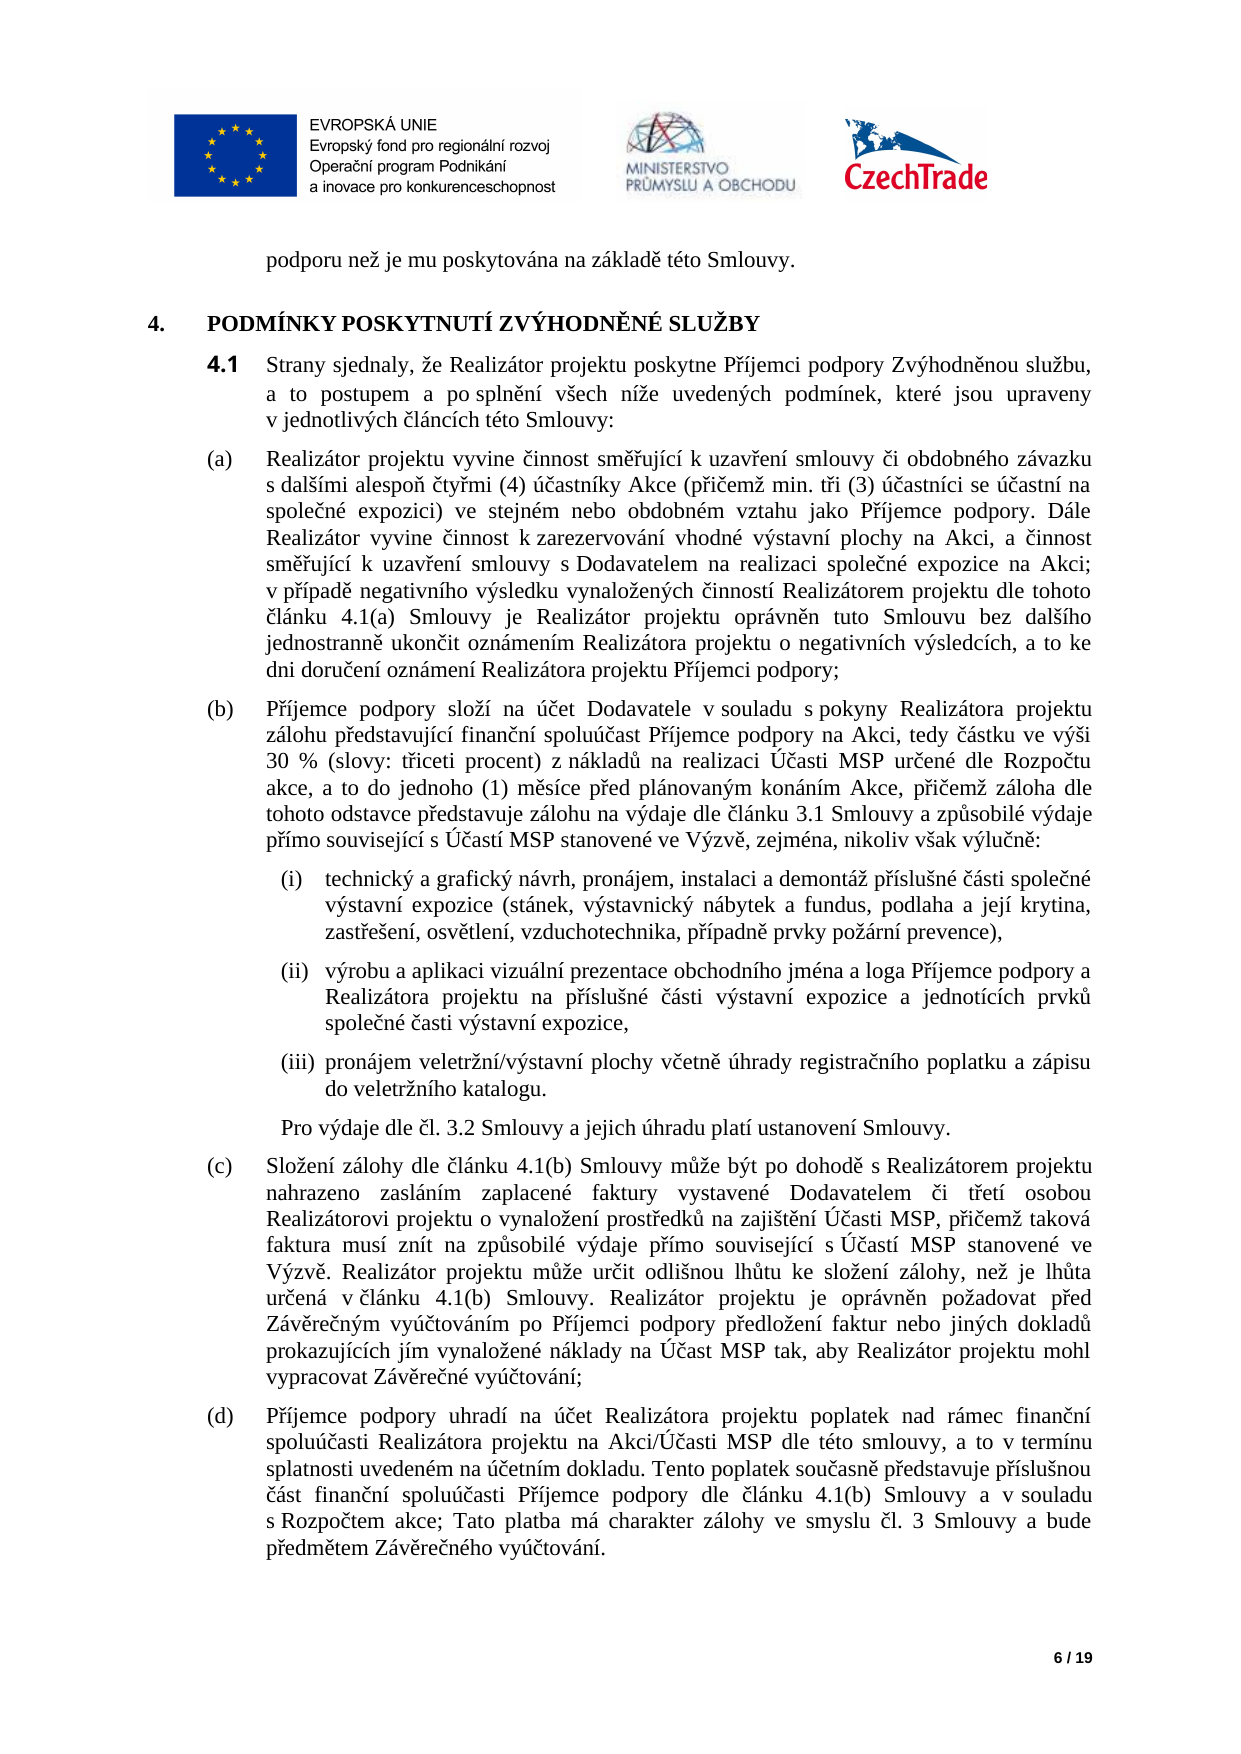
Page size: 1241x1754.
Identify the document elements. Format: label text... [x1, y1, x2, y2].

text Příjemce podpory uhradí na účet Realizátora projektu poplatek nad rámec finanční spoluúčasti Realizátora projektu na Akci/Účasti MSP dle této smlouvy, a to v termínu splatnosti uvedeném na účetním dokladu. Tento poplatek současně představuje příslušnou část finanční spoluúčasti Příjemce podpory dle článku 4.1(b) Smlouvy a v souladu s Rozpočtem akce; Tato platba má charakter zálohy ve smyslu čl. 3 Smlouvy a bude předmětem Závěrečného vyúčtování. [207, 1402, 1092, 1560]
picture [845, 107, 988, 202]
text Složení zálohy dle článku 4.1(b) Smlouvy může být po dohodě s Realizátorem projektu nahrazeno zasláním zaplacené faktury vystavené Dodavatelem či třetí osobou Realizátorovi projektu o vynaložení prostředků na zajištění Účasti MSP, přičemž taková faktura musí znít na způsobilé výdaje přímo související s Účastí MSP stanovené ve Výzvě. Realizátor projektu může určit odlišnou lhůtu ke složení zálohy, než je lhůta určená v článku 4.1(b) Smlouvy. Realizátor projektu je oprávněn požadovat před Závěrečným vyúčtováním po Příjemci podpory předložení faktur nebo jiných dokladů prokazujících jím vynaložené náklady na Účast MSP tak, aby Realizátor projektu mohl vypracovat Závěrečné vyúčtování; [207, 1152, 1092, 1389]
list Pro výdaje dle čl. 3.2 Smlouvy a jejich úhradu platí ustanovení Smlouvy. [281, 1113, 1092, 1140]
text technický a grafický návrh, pronájem, instalaci a demontáž příslušné části společné výstavní expozice (stánek, výstavnický nábytek a fundus, podlaha a její krytina, zastřešení, osvětlení, vzduchotechnika, případně prvky požární prevence), [281, 865, 1092, 944]
text výrobu a aplikaci vizuální prezentace obchodního jména a loga Příjemce podpory a Realizátora projektu na příslušné části výstavní expozice a jednotících prvků společné časti výstavní expozice, [281, 957, 1092, 1036]
text Příjemce podpory složí na účet Dodavatele v souladu s pokyny Realizátora projektu zálohu představující finanční spoluúčast Příjemce podpory na Akci, tedy částku ve výši 30 % (slovy: třiceti procent) z nákladů na realizaci Účasti MSP určené dle Rozpočtu akce, a to do jednoho (1) měsíce před plánovaným konáním Akce, přičemž záloha dle tohoto odstavce představuje zálohu na výdaje dle článku 3.1 Smlouvy a způsobilé výdaje přímo související s Účastí MSP stanovené ve Výzvě, zejména, nikoliv však výlučně: [207, 694, 1092, 853]
picture [147, 87, 583, 202]
text Realizátor projektu vyvine činnost směřující k uzavření smlouvy či obdobného závazku s dalšími alespoň čtyřmi (4) účastníky Akce (přičemž min. tři (3) účastníci se účastní na společné expozici) ve stejném nebo obdobném vztahu jako Příjemce podpory. Dále Realizátor vyvine činnost k zarezervování vhodné výstavní plochy na Akci, a činnost směřující k uzavření smlouvy s Dodavatelem na realizaci společné expozice na Akci; v případě negativního výsledku vynaložených činností Realizátorem projektu dle tohoto článku 4.1(a) Smlouvy je Realizátor projektu oprávněn tuto Smlouvu bez dalšího jednostranně ukončit oznámením Realizátora projektu o negativních výsledcích, a to ke dni doručení oznámení Realizátora projektu Příjemci podpory; [207, 445, 1092, 682]
picture [616, 101, 805, 202]
text Strany sjednaly, že Realizátor projektu poskytne Příjemci podpory Zvýhodněnou službu, a to postupem a po splnění všech níže uvedených podmínek, které jsou upraveny v jednotlivých článcích této Smlouvy: [207, 348, 1092, 432]
subtitle podmínky poskytnutí zvýhodněné služby [148, 309, 1092, 336]
text pronájem veletržní/výstavní plochy včetně úhrady registračního poplatku a zápisu do veletržního katalogu. [281, 1048, 1092, 1101]
